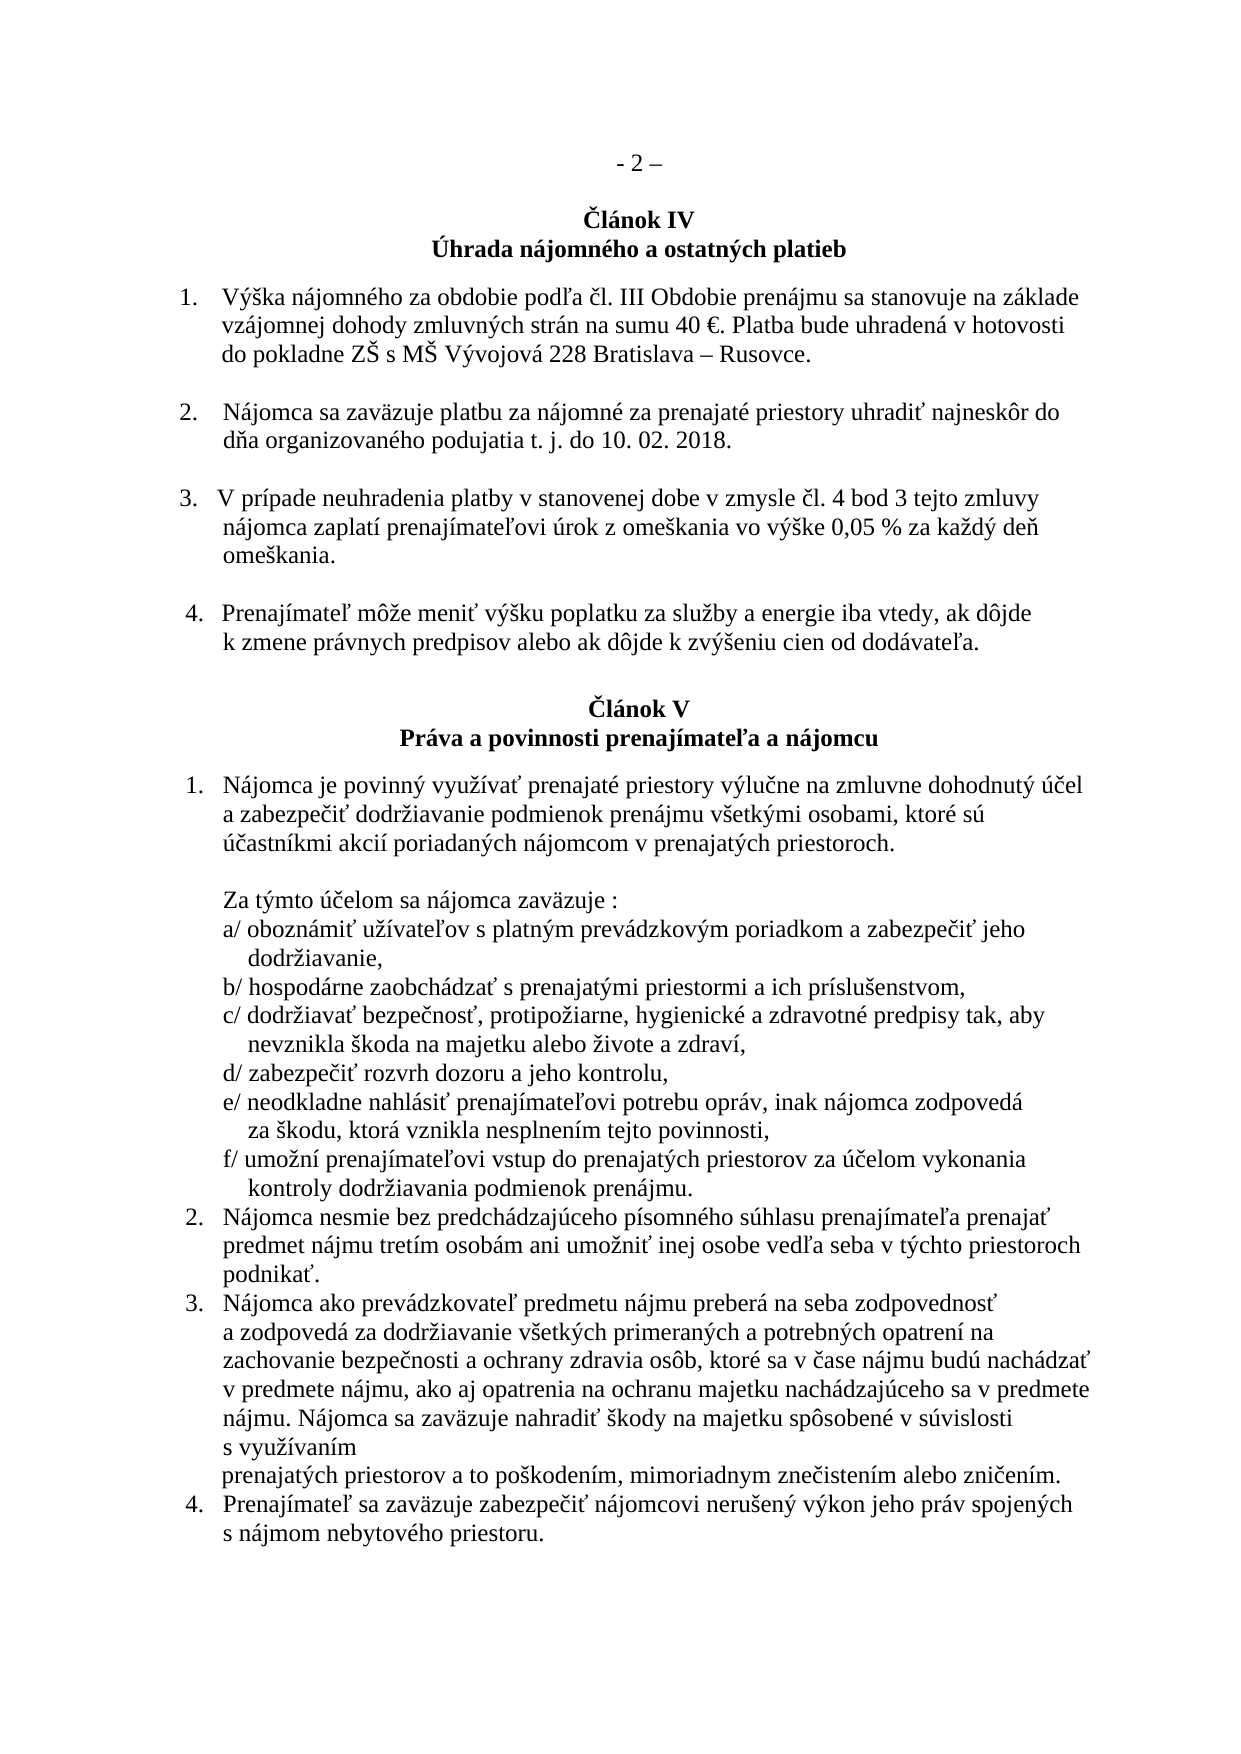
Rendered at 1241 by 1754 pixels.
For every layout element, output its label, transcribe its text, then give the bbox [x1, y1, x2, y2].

text b/ hospodárne zaobchádzať s prenajatými priestormi a ich príslušenstvom, [223, 972, 1093, 1001]
text omeškania. [185, 541, 1093, 569]
text a/ oboznámiť užívateľov s platným prevádzkovým poriadkom a zabezpečiť jeho [223, 914, 1093, 943]
text Práva a povinnosti prenajímateľa a nájomcu [185, 723, 1093, 751]
text dňa organizovaného podujatia t. j. do 10. 02. 2018. [179, 426, 1093, 454]
text Za týmto účelom sa nájomca zaväzuje : [223, 886, 1093, 914]
text prenajatých priestorov a to poškodením, mimoriadnym znečistením alebo zničením. [221, 1461, 1093, 1489]
list Nájomca je povinný využívať prenajaté priestory výlučne na zmluvne dohodnutý účel [185, 771, 1093, 799]
list Nájomca sa zaväzuje platbu za nájomné za prenajaté priestory uhradiť najneskôr do [179, 397, 1093, 426]
text kontroly dodržiavania podmienok prenájmu. [223, 1173, 1093, 1202]
text c/ dodržiavať bezpečnosť, protipožiarne, hygienické a zdravotné predpisy tak, aby [223, 1001, 1093, 1029]
text 4. Prenajímateľ môže meniť výšku poplatku za služby a energie iba vtedy, ak dôjde [185, 598, 1093, 627]
text nájomca zaplatí prenajímateľovi úrok z omeškania vo výške 0,05 % za každý deň [185, 512, 1093, 541]
text nevznikla škoda na majetku alebo živote a zdraví, [223, 1029, 1093, 1058]
text Článok IV [185, 205, 1093, 234]
text s nájmom nebytového priestoru. [223, 1518, 1093, 1547]
list Nájomca ako prevádzkovateľ predmetu nájmu preberá na seba zodpovednosť a zodpovedá za dodržiavanie všetkých primeraných a potrebných opatrení na [185, 1288, 1093, 1346]
list Výška nájomného za obdobie podľa čl. III Obdobie prenájmu sa stanovuje na základe vzájomnej dohody zmluvných strán na sumu 40 €. Platba bude uhradená v hotovosti do pokladne ZŠ s MŠ Vývojová 228 Bratislava – Rusovce. [179, 282, 1093, 368]
text k zmene právnych predpisov alebo ak dôjde k zvýšeniu cien od dodávateľa. [185, 627, 1093, 656]
list Nájomca nesmie bez predchádzajúceho písomného súhlasu prenajímateľa prenajať [185, 1202, 1093, 1231]
text nájmu. Nájomca sa zaväzuje nahradiť škody na majetku spôsobené v súvislosti s využívaním [223, 1403, 1093, 1461]
text - 2 – [185, 148, 1093, 176]
text zachovanie bezpečnosti a ochrany zdravia osôb, ktoré sa v čase nájmu budú nachádzať v predmete nájmu, ako aj opatrenia na ochranu majetku nachádzajúceho sa v predmete [223, 1346, 1093, 1403]
text dodržiavanie, [223, 943, 1093, 972]
text e/ neodkladne nahlásiť prenajímateľovi potrebu opráv, inak nájomca zodpovedá [223, 1087, 1093, 1116]
list Prenajímateľ sa zaväzuje zabezpečiť nájomcovi nerušený výkon jeho práv spojených [185, 1489, 1093, 1518]
text 3. V prípade neuhradenia platby v stanovenej dobe v zmysle čl. 4 bod 3 tejto zmluvy [179, 483, 1093, 512]
text podnikať. [223, 1259, 1093, 1288]
text Článok V [185, 694, 1093, 723]
text za škodu, ktorá vznikla nesplnením tejto povinnosti, [223, 1116, 1093, 1144]
text a zabezpečiť dodržiavanie podmienok prenájmu všetkými osobami, ktoré sú účastníkmi akcií poriadaných nájomcom v prenajatých priestoroch. [223, 799, 1093, 857]
text d/ zabezpečiť rozvrh dozoru a jeho kontrolu, [223, 1058, 1093, 1087]
text Úhrada nájomného a ostatných platieb [185, 234, 1093, 263]
text f/ umožní prenajímateľovi vstup do prenajatých priestorov za účelom vykonania [223, 1144, 1093, 1173]
text predmet nájmu tretím osobám ani umožniť inej osobe vedľa seba v týchto priestoroch [223, 1231, 1093, 1259]
